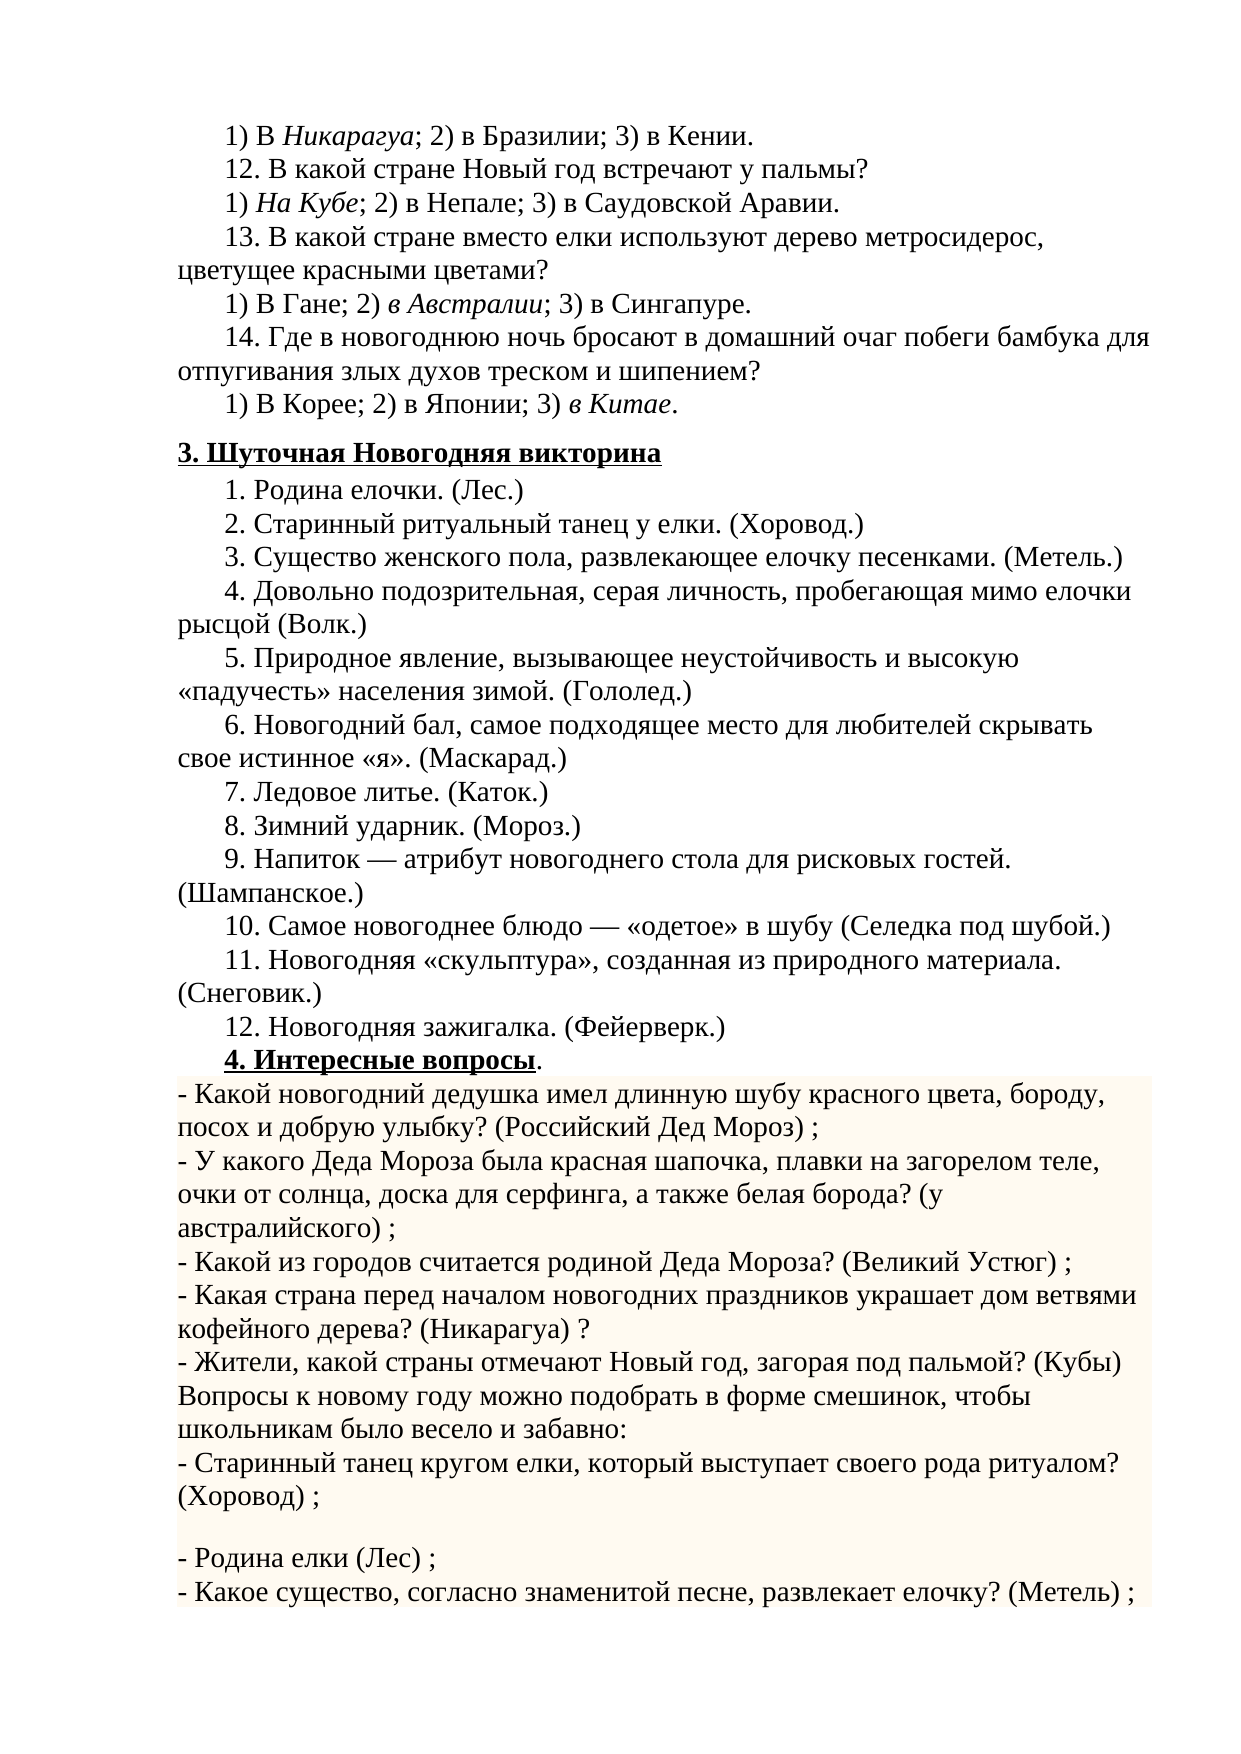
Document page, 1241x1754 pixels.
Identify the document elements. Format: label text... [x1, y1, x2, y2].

text 1) На Кубе; 2) в Непале; 3) в Саудовской Аравии. [177, 185, 1152, 219]
text 3. Существо женского пола, развлекающее елочку песенками. (Метель.) [177, 539, 1152, 573]
text 1. Родина елочки. (Лес.) [177, 472, 1152, 506]
text 13. В какой стране вместо елки используют дерево метросидерос, цветущее красными цветами? [177, 219, 1152, 286]
text 10. Самое новогоднее блюдо — «одетое» в шубу (Селедка под шубой.) [177, 908, 1152, 942]
text - Какой из городов считается родиной Деда Мороза? (Великий Устюг) ; [177, 1244, 1152, 1277]
text - У какого Деда Мороза была красная шапочка, плавки на загорелом теле, очки от солнца, доска для серфинга, а также белая борода? (у австралийского) ; [177, 1143, 1152, 1244]
text - Какое существо, согласно знаменитой песне, развлекает елочку? (Метель) ; [177, 1574, 1152, 1607]
text - Какой новогодний дедушка имел длинную шубу красного цвета, бороду, посох и добрую улыбку? (Российский Дед Мороз) ; [177, 1076, 1152, 1143]
text 9. Напиток — атрибут новогоднего стола для рисковых гостей. (Шампанское.) [177, 841, 1152, 908]
text - Родина елки (Лес) ; [177, 1540, 1152, 1574]
text 12. В какой стране Новый год встречают у пальмы? [177, 152, 1152, 185]
text 3. Шуточная Новогодняя викторина [177, 436, 1152, 469]
text Вопросы к новому году можно подобрать в форме смешинок, чтобы школьникам было весело и забавно: [177, 1378, 1152, 1445]
text 1) В Гане; 2) в Австралии; 3) в Сингапуре. [177, 286, 1152, 319]
text 12. Новогодняя зажигалка. (Фейерверк.) [177, 1009, 1152, 1042]
text - Старинный танец кругом елки, который выступает своего рода ритуалом? (Хоровод) ; [177, 1445, 1152, 1512]
text 5. Природное явление, вызывающее неустойчивость и высокую «падучесть» населения зимой. (Гололед.) [177, 640, 1152, 707]
text 11. Новогодняя «скульптура», созданная из природного материала. (Снеговик.) [177, 942, 1152, 1009]
text - Жители, какой страны отмечают Новый год, загорая под пальмой? (Кубы) [177, 1344, 1152, 1378]
text 1) В Никарагуа; 2) в Бразилии; 3) в Кении. [177, 118, 1152, 152]
text 2. Старинный ритуальный танец у елки. (Хоровод.) [177, 506, 1152, 539]
text 4. Интересные вопросы. [177, 1042, 1152, 1076]
text - Какая страна перед началом новогодних праздников украшает дом ветвями кофейного дерева? (Никарагуа) ? [177, 1277, 1152, 1344]
text 1) В Корее; 2) в Японии; 3) в Китае. [177, 386, 1152, 420]
text 8. Зимний ударник. (Мороз.) [177, 808, 1152, 841]
text 7. Ледовое литье. (Каток.) [177, 774, 1152, 808]
text 14. Где в новогоднюю ночь бросают в домашний очаг побеги бамбука для отпугивания злых духов треском и шипением? [177, 319, 1152, 386]
text 4. Довольно подозрительная, серая личность, пробегающая мимо елочки рысцой (Волк.) [177, 573, 1152, 640]
text 6. Новогодний бал, самое подходящее место для любителей скрывать свое истинное «я». (Маскарад.) [177, 707, 1152, 774]
